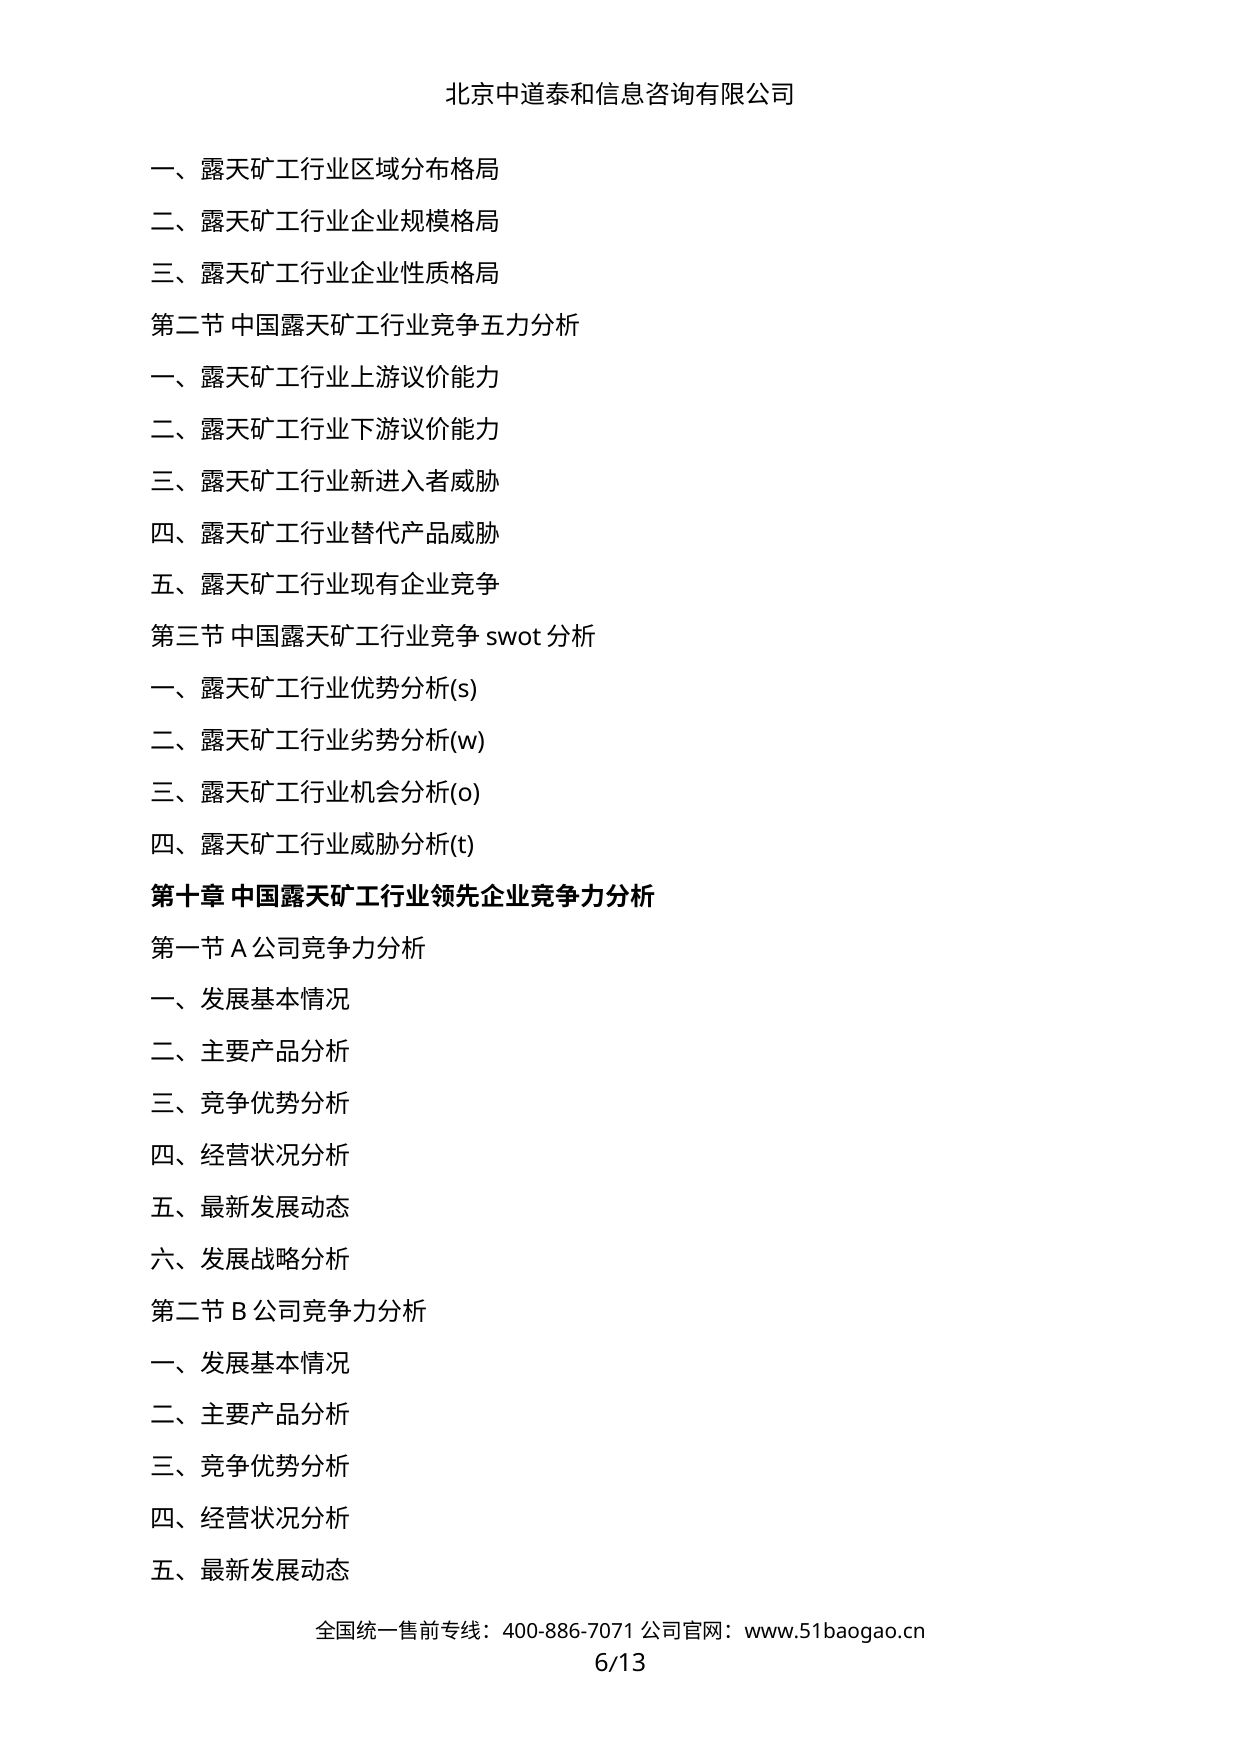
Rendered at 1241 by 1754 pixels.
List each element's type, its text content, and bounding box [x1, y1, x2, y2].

text 三、露天矿工行业机会分析(o) [150, 772, 1090, 809]
text 二、露天矿工行业企业规模格局 [150, 202, 1090, 238]
text 四、露天矿工行业威胁分析(t) [150, 824, 1090, 861]
text 二、主要产品分析 [150, 1032, 1090, 1068]
text 二、露天矿工行业劣势分析(w) [150, 721, 1090, 757]
text 第二节 中国露天矿工行业竞争五力分析 [150, 306, 1090, 342]
text 一、发展基本情况 [150, 1343, 1090, 1379]
text 一、发展基本情况 [150, 980, 1090, 1016]
text 五、露天矿工行业现有企业竞争 [150, 565, 1090, 601]
text 一、露天矿工行业区域分布格局 [150, 150, 1090, 186]
text 一、露天矿工行业优势分析(s) [150, 669, 1090, 705]
text 第十章 中国露天矿工行业领先企业竞争力分析 [150, 876, 1090, 912]
text 四、露天矿工行业替代产品威胁 [150, 513, 1090, 549]
text 第一节 A公司竞争力分析 [150, 928, 1090, 964]
text 二、主要产品分析 [150, 1395, 1090, 1431]
text 五、最新发展动态 [150, 1187, 1090, 1224]
text 第三节 中国露天矿工行业竞争swot分析 [150, 617, 1090, 653]
text 三、竞争优势分析 [150, 1084, 1090, 1120]
text 三、竞争优势分析 [150, 1447, 1090, 1483]
text 二、露天矿工行业下游议价能力 [150, 409, 1090, 446]
text 第二节 B公司竞争力分析 [150, 1291, 1090, 1327]
text 四、经营状况分析 [150, 1136, 1090, 1172]
text 四、经营状况分析 [150, 1499, 1090, 1535]
text 三、露天矿工行业新进入者威胁 [150, 461, 1090, 497]
text 五、最新发展动态 [150, 1551, 1090, 1587]
text 三、露天矿工行业企业性质格局 [150, 254, 1090, 290]
text 一、露天矿工行业上游议价能力 [150, 357, 1090, 394]
text 六、发展战略分析 [150, 1239, 1090, 1276]
